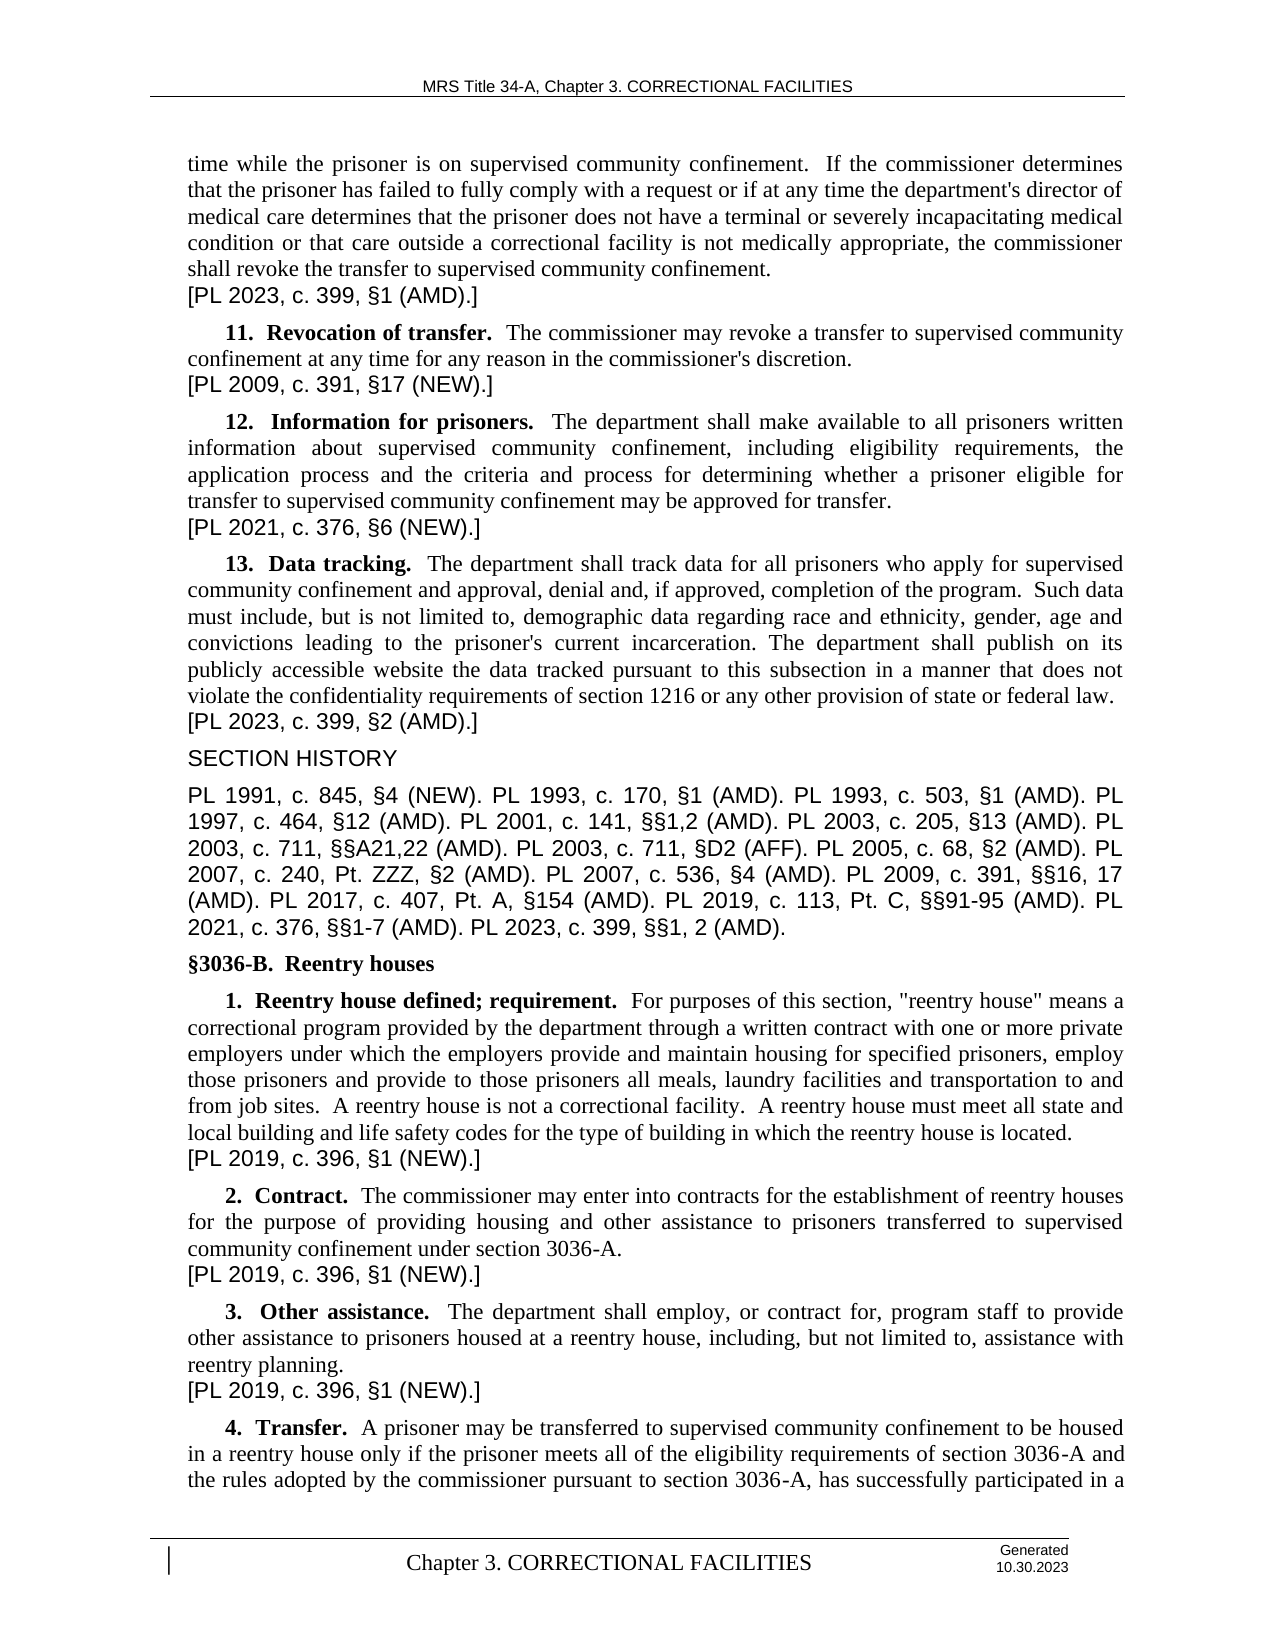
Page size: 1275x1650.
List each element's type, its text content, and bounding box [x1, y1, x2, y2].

text 11. Revocation of transfer. The commissioner may revoke a transfer to supervised community confinement at any time for any reason in the commissioner's discretion. [187, 318, 1125, 371]
text 13. Data tracking. The department shall track data for all prisoners who apply for supervised community confinement and approval, denial and, if approved, completion of the program. Such data must include, but is not limited to, demographic data regarding race and ethnicity, gender, age and convictions leading to the prisoner's current incarceration. The department shall publish on its publicly accessible website the data tracked pursuant to this subsection in a manner that does not violate the confidentiality requirements of section 1216 or any other provision of state or federal law. [187, 550, 1125, 708]
text [PL 2009, c. 391, §17 (NEW).] [187, 371, 1125, 398]
text [PL 2019, c. 396, §1 (NEW).] [187, 1261, 1125, 1287]
text [PL 2023, c. 399, §1 (AMD).] [187, 282, 1125, 308]
text [PL 2019, c. 396, §1 (NEW).] [187, 1377, 1125, 1403]
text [187, 150, 1125, 282]
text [187, 1414, 1125, 1493]
text PL 1991, c. 845, §4 (NEW). PL 1993, c. 170, §1 (AMD). PL 1993, c. 503, §1 (AMD). PL 1997, c. 464, §12 (AMD). PL 2001, c. 141, §§1,2 (AMD). PL 2003, c. 205, §13 (AMD). PL 2003, c. 711, §§A21,22 (AMD). PL 2003, c. 711, §D2 (AFF). PL 2005, c. 68, §2 (AMD). PL 2007, c. 240, Pt. ZZZ, §2 (AMD). PL 2007, c. 536, §4 (AMD). PL 2009, c. 391, §§16, 17 (AMD). PL 2017, c. 407, Pt. A, §154 (AMD). PL 2019, c. 113, Pt. C, §§91-95 (AMD). PL 2021, c. 376, §§1-7 (AMD). PL 2023, c. 399, §§1, 2 (AMD). [187, 782, 1125, 940]
text [PL 2023, c. 399, §2 (AMD).] [187, 708, 1125, 735]
text [PL 2021, c. 376, §6 (NEW).] [187, 513, 1125, 540]
text [PL 2019, c. 396, §1 (NEW).] [187, 1145, 1125, 1172]
text SECTION HISTORY [187, 745, 1125, 771]
text §3036-B. Reentry houses [187, 950, 1125, 977]
text 2. Contract. The commissioner may enter into contracts for the establishment of reentry houses for the purpose of providing housing and other assistance to prisoners transferred to supervised community confinement under section 3036‑A. [187, 1182, 1125, 1261]
text 1. Reentry house defined; requirement. For purposes of this section, "reentry house" means a correctional program provided by the department through a written contract with one or more private employers under which the employers provide and maintain housing for specified prisoners, employ those prisoners and provide to those prisoners all meals, laundry facilities and transportation to and from job sites. A reentry house is not a correctional facility. A reentry house must meet all state and local building and life safety codes for the type of building in which the reentry house is located. [187, 987, 1125, 1145]
text 12. Information for prisoners. The department shall make available to all prisoners written information about supervised community confinement, including eligibility requirements, the application process and the criteria and process for determining whether a prisoner eligible for transfer to supervised community confinement may be approved for transfer. [187, 408, 1125, 513]
text 3. Other assistance. The department shall employ, or contract for, program staff to provide other assistance to prisoners housed at a reentry house, including, but not limited to, assistance with reentry planning. [187, 1298, 1125, 1377]
